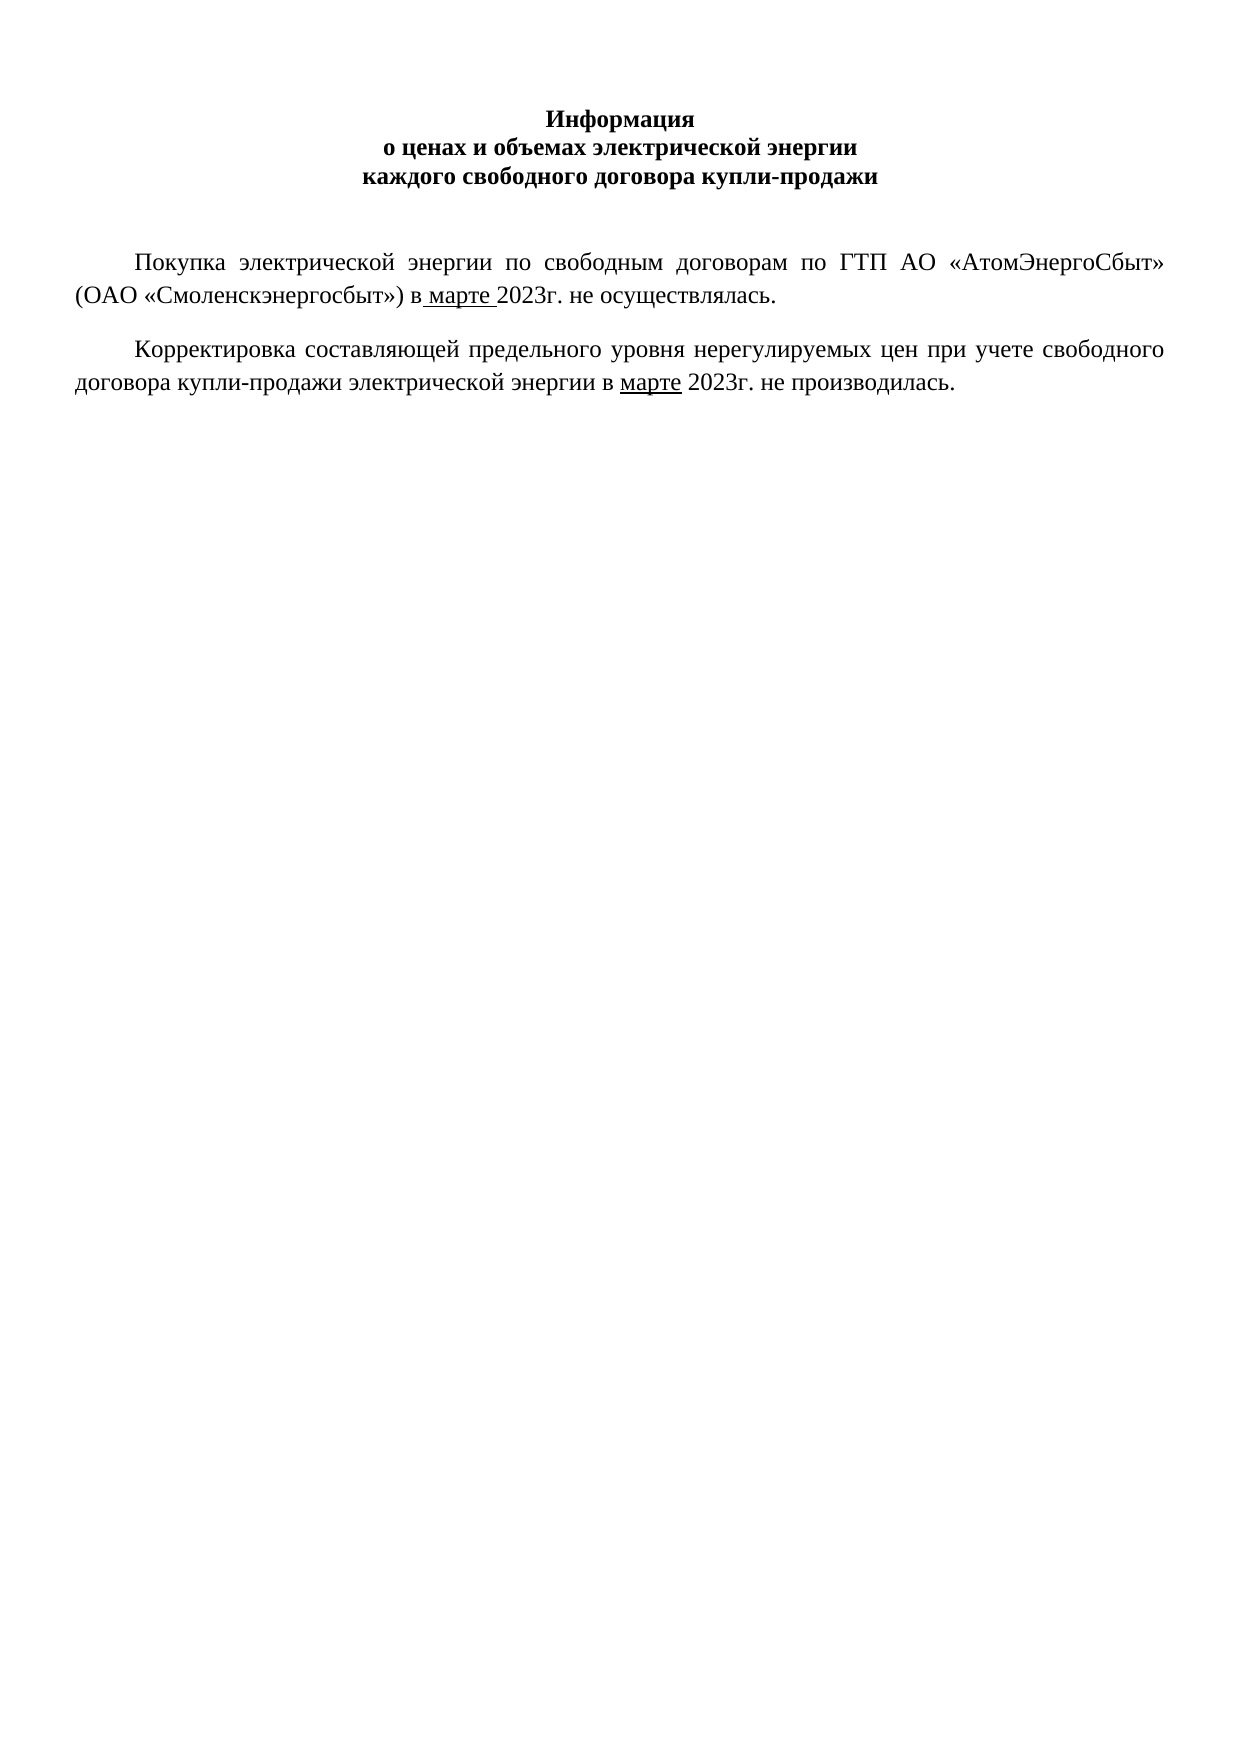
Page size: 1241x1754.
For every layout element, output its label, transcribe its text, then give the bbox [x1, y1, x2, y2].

text каждого свободного договора купли-продажи [75, 161, 1165, 190]
text Покупка электрической энергии по свободным договорам по ГТП АО «АтомЭнергоСбыт» (ОАО «Смоленскэнергосбыт») в марте 2023г. не осуществлялась. [75, 247, 1165, 309]
text Информация [75, 104, 1165, 132]
text Корректировка составляющей предельного уровня нерегулируемых цен при учете свободного договора купли-продажи электрической энергии в марте 2023г. не производилась. [75, 334, 1165, 396]
text о ценах и объемах электрической энергии [75, 132, 1165, 161]
